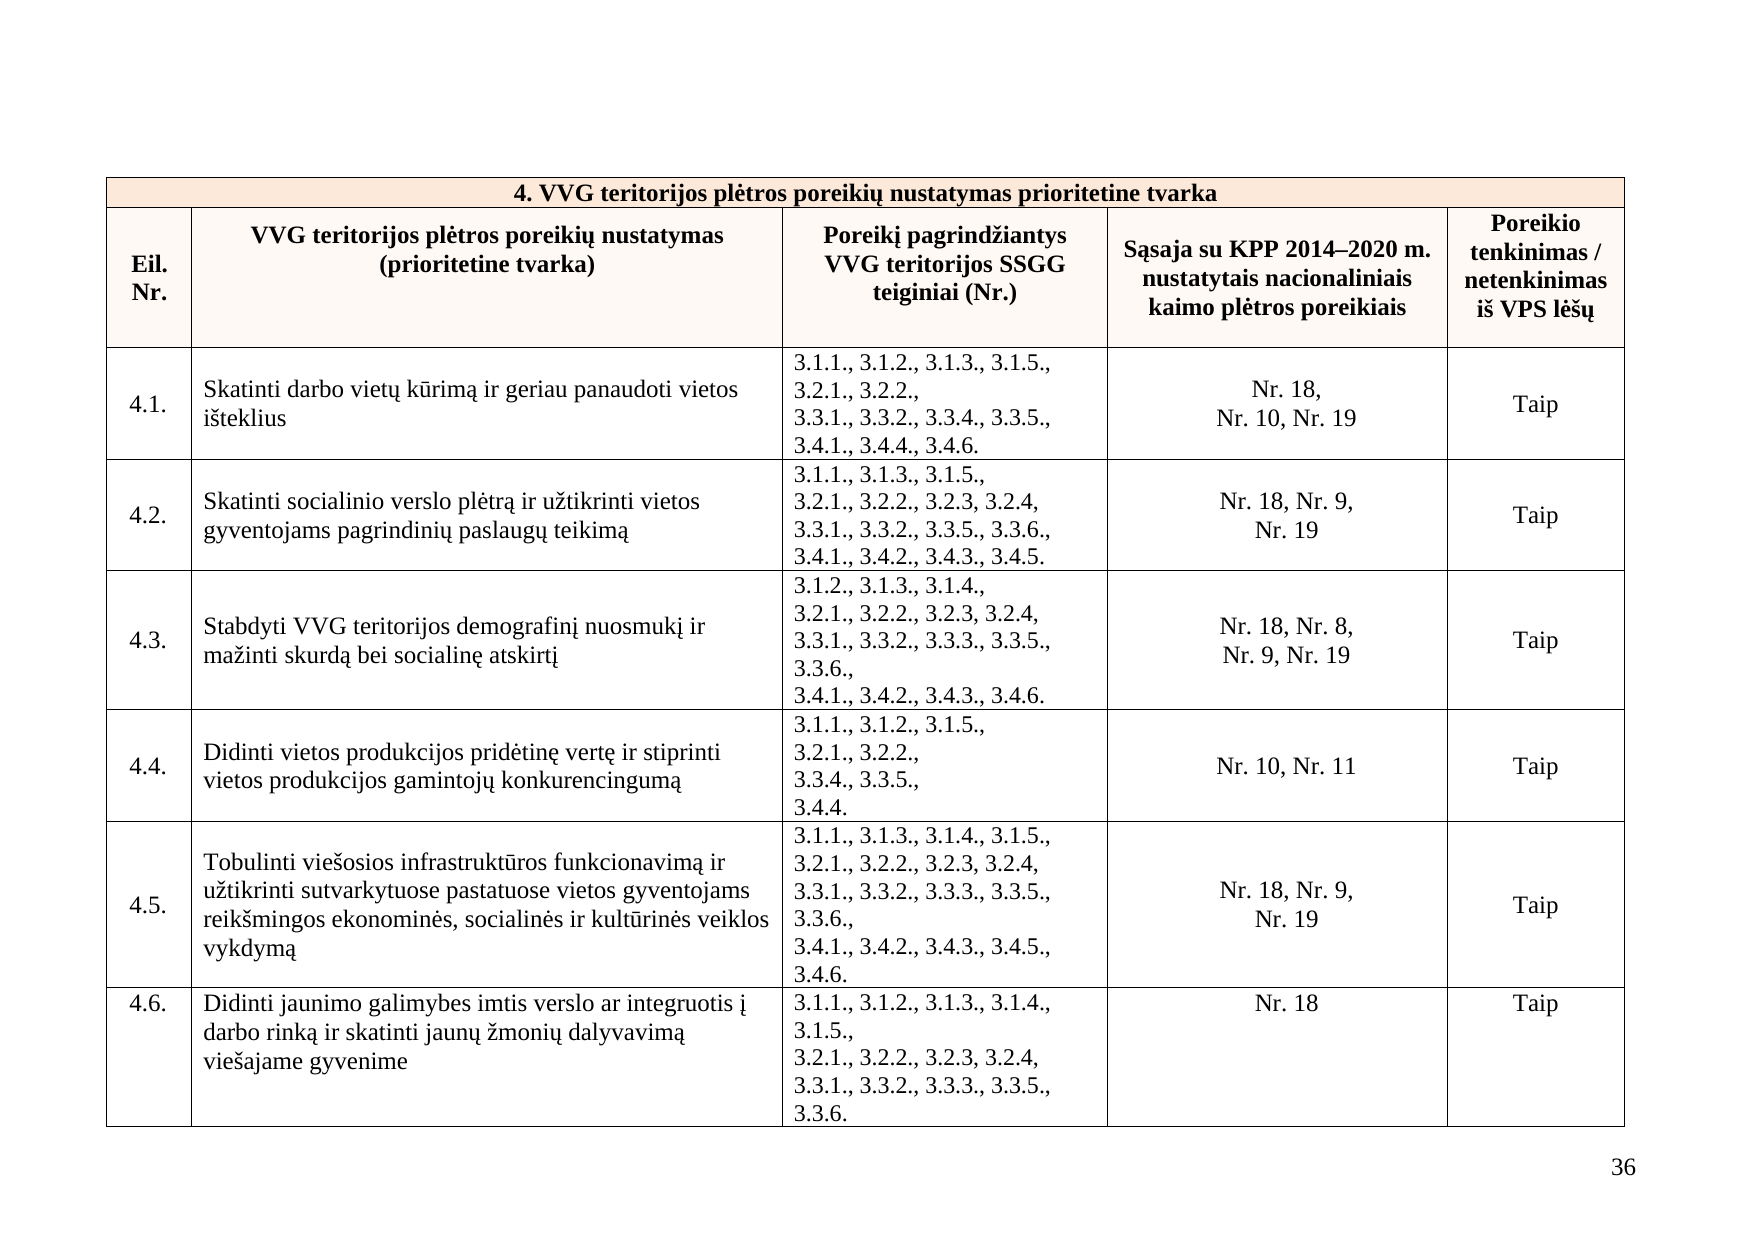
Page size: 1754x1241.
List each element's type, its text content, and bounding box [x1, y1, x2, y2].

table_cell Taip [1448, 822, 1624, 987]
table_cell Poreikį pagrindžiantys VVG teritorijos SSGG teiginiai (Nr.) [783, 208, 1107, 347]
table_cell 3.1.1., 3.1.2., 3.1.3., 3.1.5., 3.2.1., 3.2.2., 3.3.1., 3.3.2., 3.3.4., 3.3.5., 3.4.1., 3.4.4., 3.4.6. [783, 348, 1107, 458]
table_cell Nr. 18, Nr. 9, Nr. 19 [1108, 460, 1447, 570]
table_cell Didinti vietos produkcijos pridėtinę vertę ir stiprinti vietos produkcijos gamintojų konkurencingumą [192, 710, 782, 821]
table_cell [107, 571, 191, 709]
table_cell Poreikio tenkinimas / netenkinimas iš VPS lėšų [1448, 208, 1624, 347]
table_cell [107, 348, 191, 458]
table_cell 3.1.1., 3.1.2., 3.1.5., 3.2.1., 3.2.2., 3.3.4., 3.3.5., 3.4.4. [783, 710, 1107, 821]
table_cell Sąsaja su KPP 2014–2020 m. nustatytais nacionaliniais kaimo plėtros poreikiais [1108, 208, 1447, 347]
table_cell [107, 822, 191, 987]
table_cell Taip [1448, 571, 1624, 709]
table_cell Taip [1448, 988, 1624, 1126]
table_header 4. VVG teritorijos plėtros poreikių nustatymas prioritetine tvarka [107, 178, 1624, 207]
table_cell [107, 710, 191, 821]
table_cell VVG teritorijos plėtros poreikių nustatymas (prioritetine tvarka) [192, 208, 782, 347]
table_cell [107, 460, 191, 570]
table_cell Nr. 18 [1108, 988, 1447, 1126]
table_cell 3.1.1., 3.1.3., 3.1.4., 3.1.5., 3.2.1., 3.2.2., 3.2.3, 3.2.4, 3.3.1., 3.3.2., 3.3.3., 3.3.5., 3.3.6., 3.4.1., 3.4.2., 3.4.3., 3.4.5., 3.4.6. [783, 822, 1107, 987]
table_cell Skatinti darbo vietų kūrimą ir geriau panaudoti vietos išteklius [192, 348, 782, 458]
table_cell Nr. 18, Nr. 9, Nr. 19 [1108, 822, 1447, 987]
table_cell Skatinti socialinio verslo plėtrą ir užtikrinti vietos gyventojams pagrindinių paslaugų teikimą [192, 460, 782, 570]
table_cell Nr. 18, Nr. 8, Nr. 9, Nr. 19 [1108, 571, 1447, 709]
table_cell Nr. 10, Nr. 11 [1108, 710, 1447, 821]
table_cell Taip [1448, 348, 1624, 458]
table_cell Stabdyti VVG teritorijos demografinį nuosmukį ir mažinti skurdą bei socialinę atskirtį [192, 571, 782, 709]
table_cell 3.1.2., 3.1.3., 3.1.4., 3.2.1., 3.2.2., 3.2.3, 3.2.4, 3.3.1., 3.3.2., 3.3.3., 3.3.5., 3.3.6., 3.4.1., 3.4.2., 3.4.3., 3.4.6. [783, 571, 1107, 709]
table_cell [107, 988, 191, 1126]
table_cell Eil. Nr. [107, 208, 191, 347]
table_cell Taip [1448, 460, 1624, 570]
table_cell 3.1.1., 3.1.3., 3.1.5., 3.2.1., 3.2.2., 3.2.3, 3.2.4, 3.3.1., 3.3.2., 3.3.5., 3.3.6., 3.4.1., 3.4.2., 3.4.3., 3.4.5. [783, 460, 1107, 570]
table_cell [192, 988, 782, 1126]
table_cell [783, 988, 1107, 1126]
table_cell Tobulinti viešosios infrastruktūros funkcionavimą ir užtikrinti sutvarkytuose pastatuose vietos gyventojams reikšmingos ekonominės, socialinės ir kultūrinės veiklos vykdymą [192, 822, 782, 987]
table_cell Taip [1448, 710, 1624, 821]
table_cell Nr. 18, Nr. 10, Nr. 19 [1108, 348, 1447, 458]
